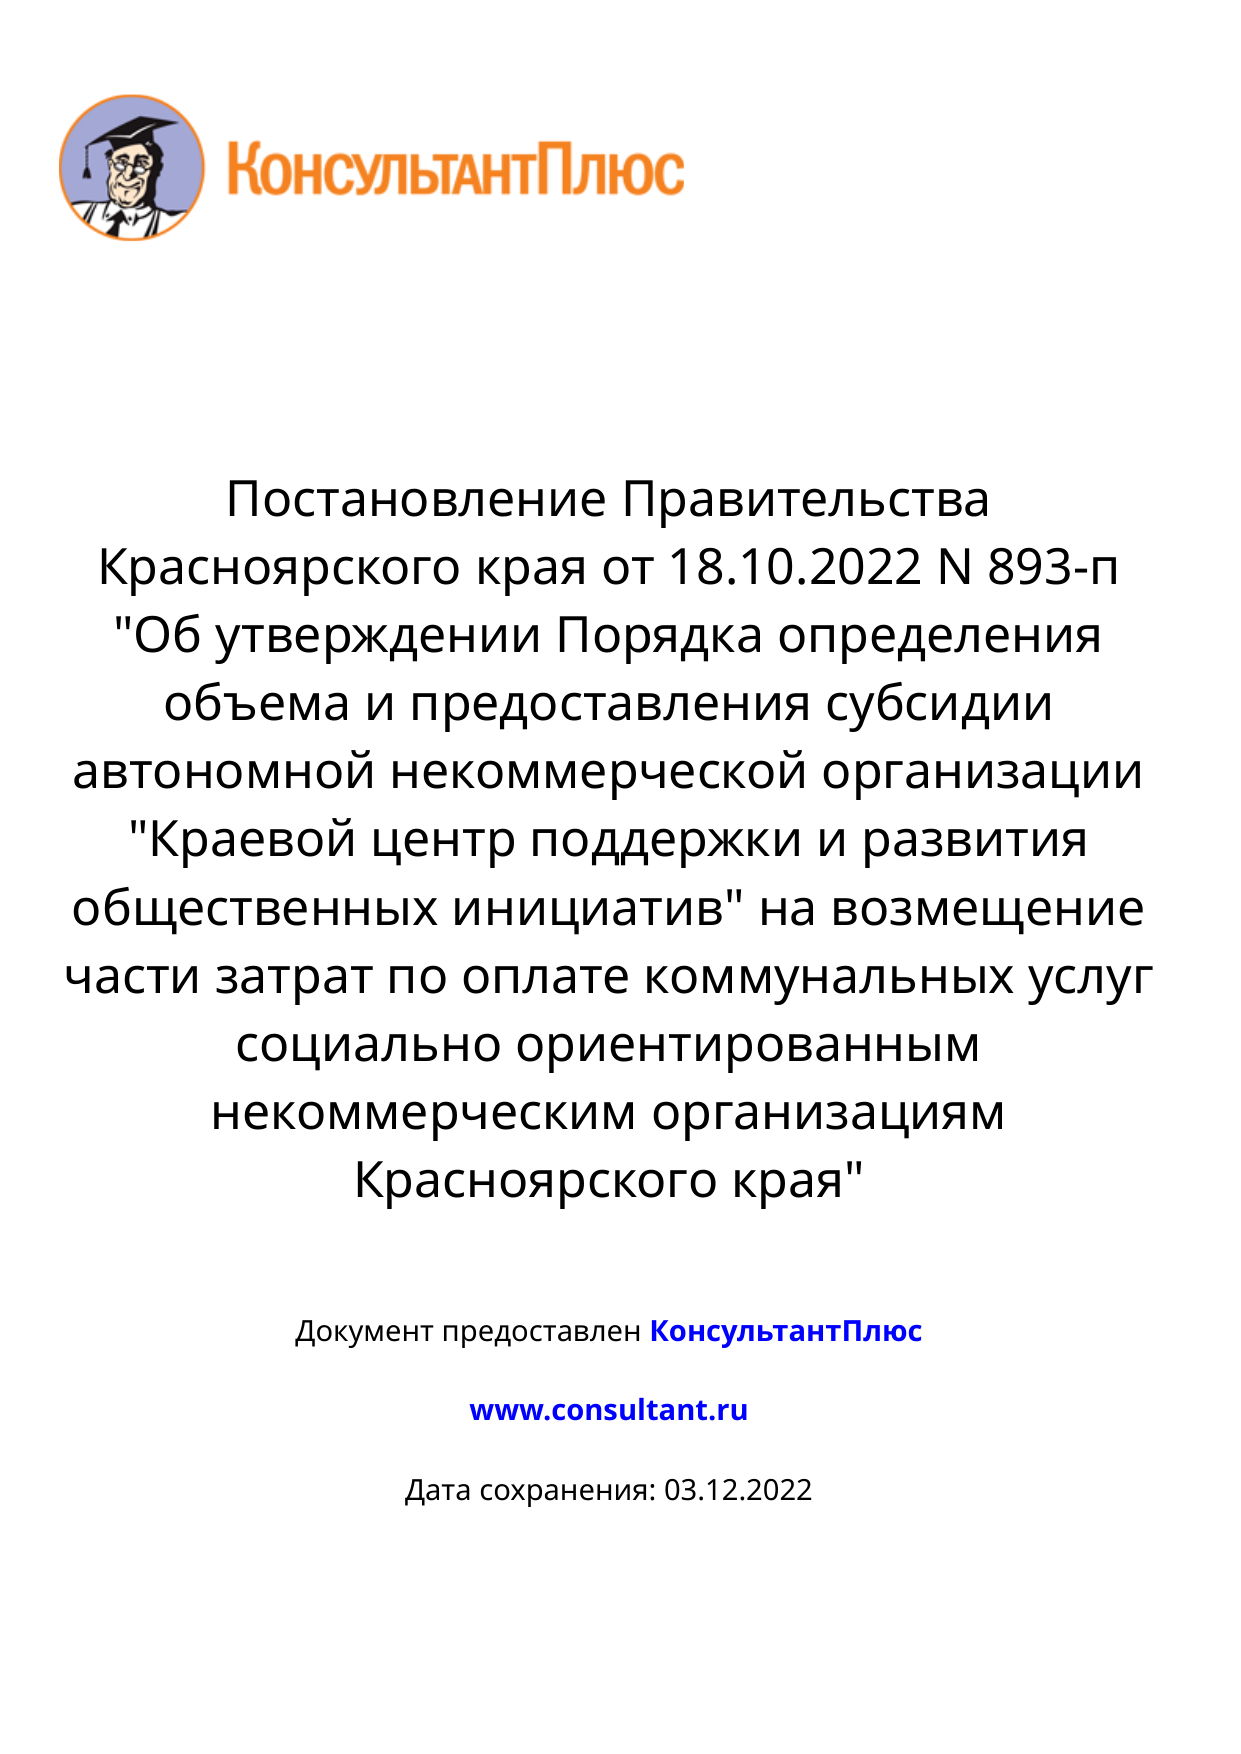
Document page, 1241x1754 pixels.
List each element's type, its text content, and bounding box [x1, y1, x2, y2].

picture [59, 93, 684, 243]
table_header [51, 88, 1167, 403]
table_cell Постановление Правительства Красноярского края от 18.10.2022 N 893-п "Об утверждении Порядка определения объема и предоставления субсидии автономной некоммерческой организации "Краевой центр поддержки и развития общественных инициатив" на возмещение части затрат по оплате коммунальных услуг социально ориентированным некоммерческим организациям Красноярского края" [51, 403, 1167, 1272]
table_cell Документ предоставлен КонсультантПлюс www.consultant.ru Дата сохранения: 03.12.2022 [51, 1272, 1167, 1587]
